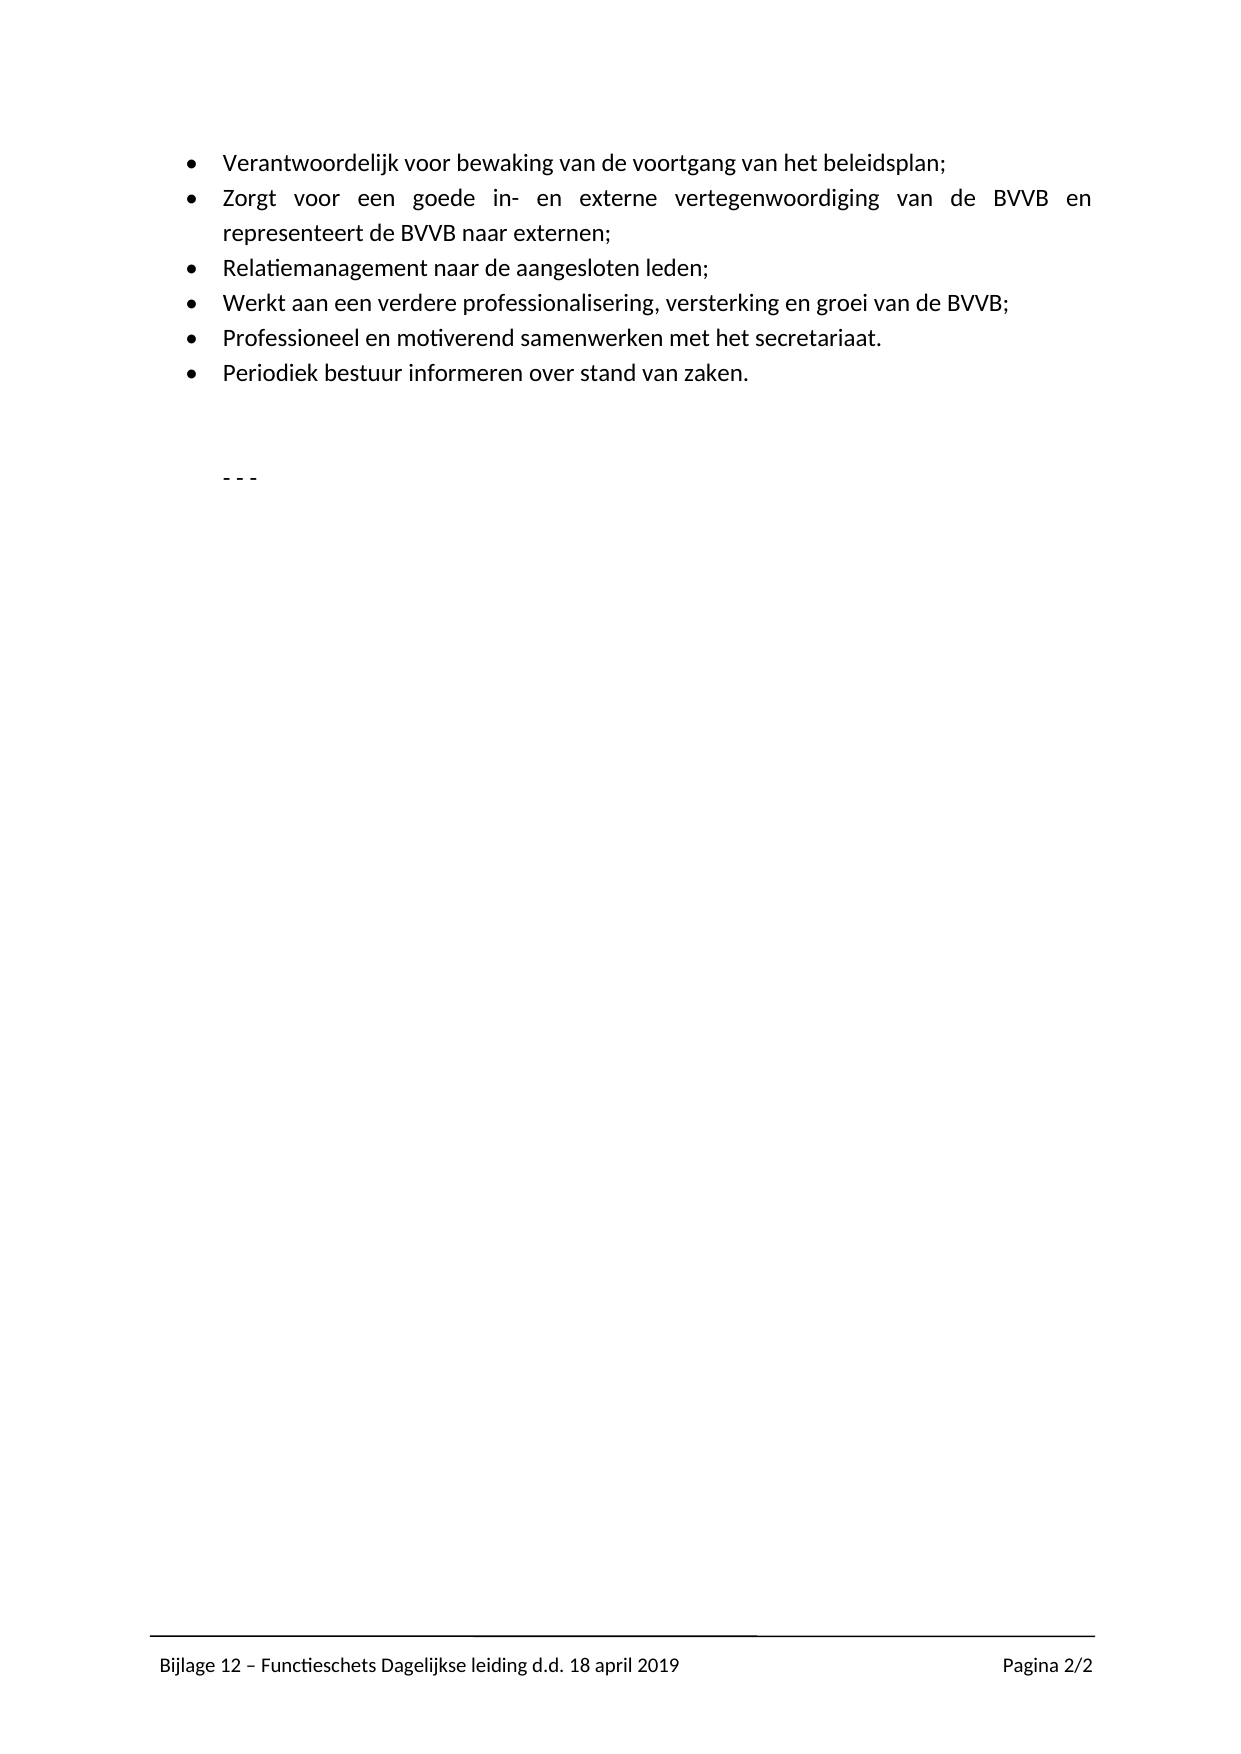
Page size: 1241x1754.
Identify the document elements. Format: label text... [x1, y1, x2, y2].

list - - - [223, 463, 1093, 493]
list Professioneel en motiverend samenwerken met het secretariaat. [185, 323, 1093, 353]
list Zorgt voor een goede in- en externe vertegenwoordiging van de BVVB en representeert de BVVB naar externen; [185, 183, 1093, 248]
list Relatiemanagement naar de aangesloten leden; [185, 253, 1093, 283]
list Verantwoordelijk voor bewaking van de voortgang van het beleidsplan; [185, 148, 1093, 178]
list Periodiek bestuur informeren over stand van zaken. [185, 358, 1093, 388]
list Werkt aan een verdere professionalisering, versterking en groei van de BVVB; [185, 288, 1093, 318]
